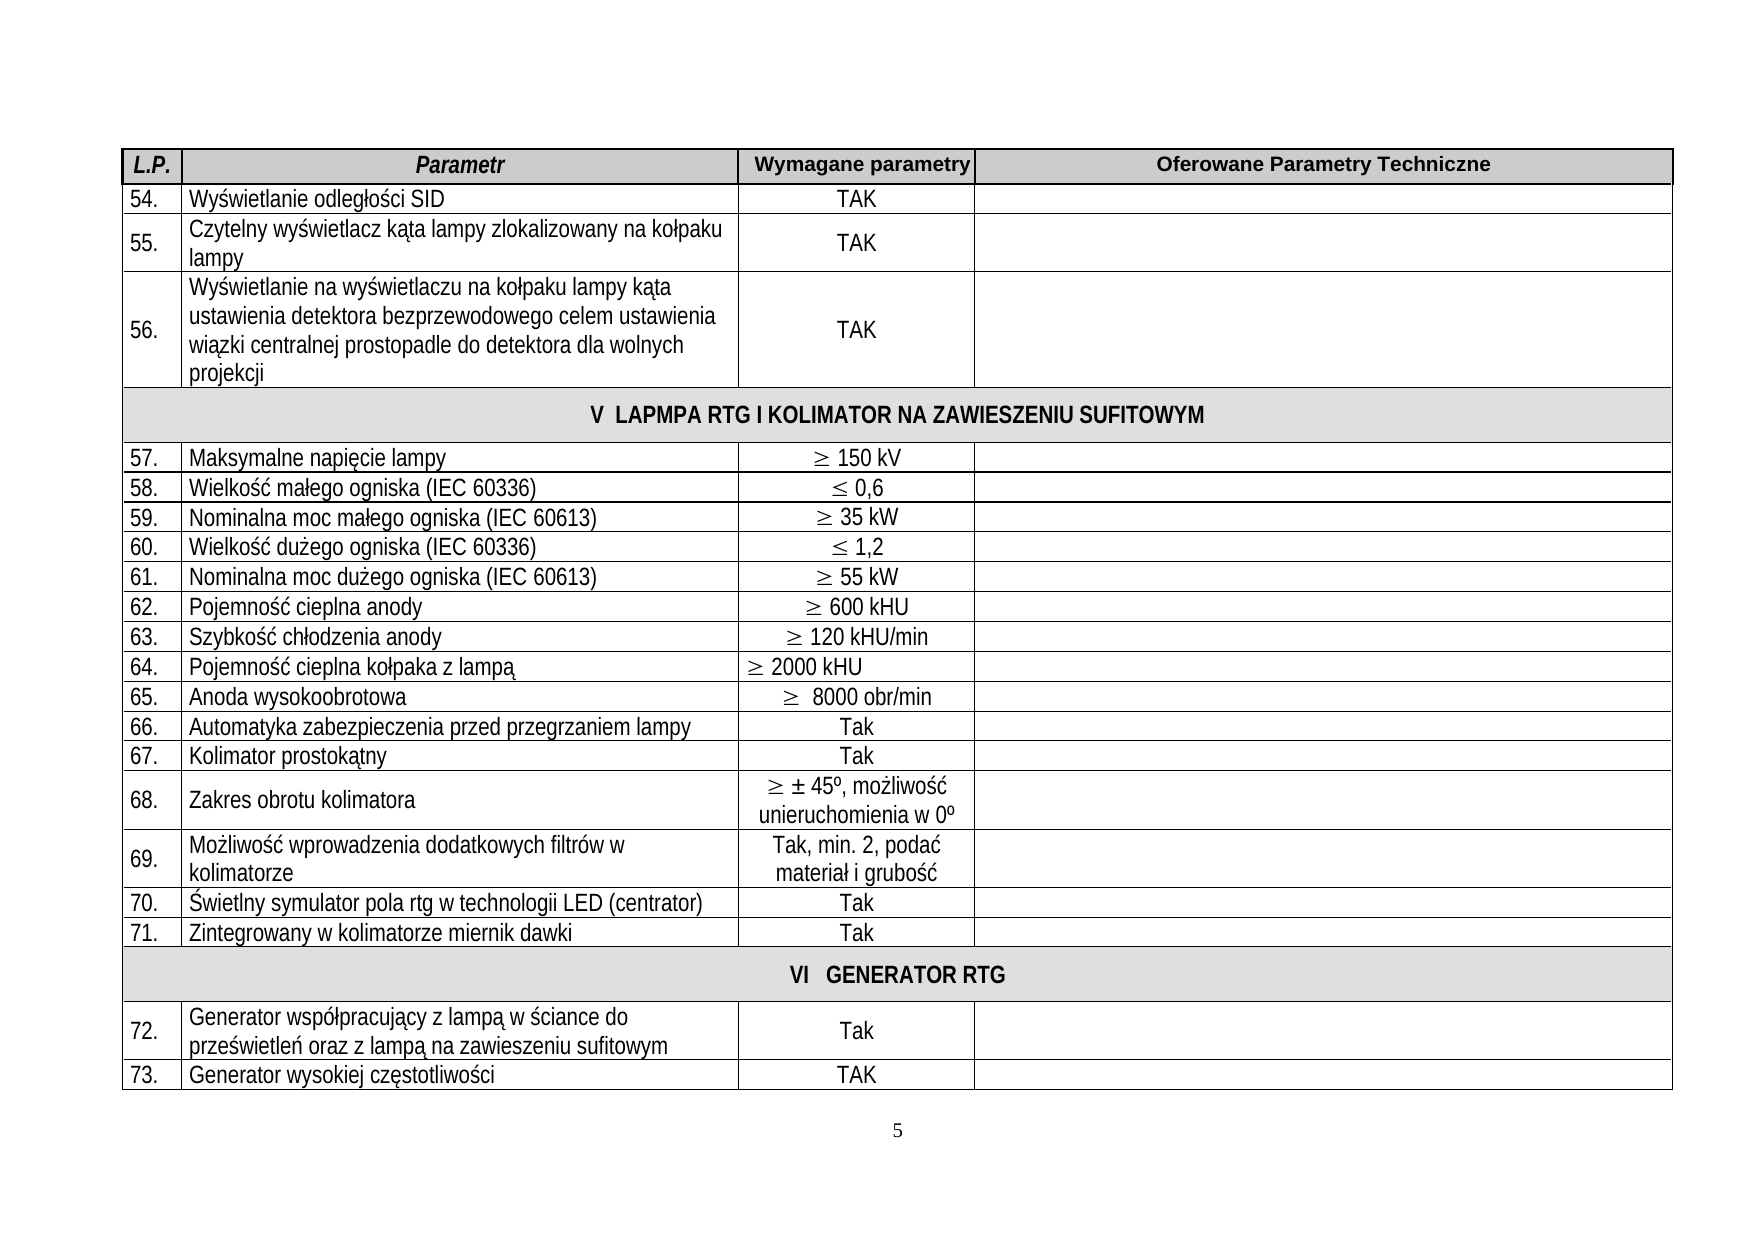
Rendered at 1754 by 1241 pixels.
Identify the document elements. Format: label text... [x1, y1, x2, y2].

table_cell 120 kHU/min [739, 622, 974, 651]
table_cell [123, 681, 181, 711]
table_cell [975, 917, 1672, 946]
table_cell [975, 887, 1672, 917]
table_cell Automatyka zabezpieczenia przed przegrzaniem lampy [182, 712, 738, 740]
table_cell 0,6 [739, 473, 974, 501]
table_cell [123, 740, 181, 770]
table_cell [123, 561, 181, 591]
table_header Oferowane Parametry Techniczne [976, 150, 1672, 183]
table_cell [975, 829, 1672, 887]
table_cell [123, 711, 181, 740]
table_cell [123, 531, 181, 561]
table_cell [123, 442, 181, 471]
table_cell [975, 621, 1672, 651]
table_cell Tak [739, 712, 974, 740]
table_cell Anoda wysokoobrotowa [182, 682, 738, 711]
table_cell Wielkość dużego ogniska (IEC 60336) [182, 532, 738, 561]
table_cell [123, 1001, 181, 1059]
table_cell TAK [739, 272, 974, 387]
table_cell Generator współpracujący z lampą w ściance do prześwietleń oraz z lampą na zawieszeniu sufitowym [182, 1002, 738, 1059]
table_cell TAK [739, 1060, 974, 1089]
table_header Parametr [183, 150, 737, 183]
table_cell 35 kW [739, 503, 974, 531]
table_cell [975, 183, 1672, 213]
table_cell Zintegrowany w kolimatorze miernik dawki [182, 918, 738, 946]
table_cell [123, 770, 181, 828]
table_cell V LAPMPA RTG I KOLIMATOR NA ZAWIESZENIU SUFITOWYM [123, 387, 1672, 442]
table_cell Kolimator prostokątny [182, 741, 738, 770]
table_cell [123, 591, 181, 621]
table_cell Nominalna moc dużego ogniska (IEC 60613) [182, 562, 738, 591]
table_header L.P. [124, 150, 181, 183]
table_cell [975, 501, 1672, 531]
table_cell Tak [739, 741, 974, 770]
table_cell [123, 471, 181, 501]
table_cell Szybkość chłodzenia anody [182, 622, 738, 651]
table_cell Wielkość małego ogniska (IEC 60336) [182, 473, 738, 501]
table_cell 150 kV [739, 443, 974, 471]
table_cell Pojemność cieplna kołpaka z lampą [182, 652, 738, 681]
table_cell Tak [739, 918, 974, 946]
table_cell [975, 1059, 1672, 1089]
table_cell 2000 kHU [739, 652, 974, 681]
table_cell [975, 213, 1672, 271]
table_header Wymagane parametry [739, 150, 974, 183]
table_cell [975, 471, 1672, 501]
table_cell Wyświetlanie odległości SID [182, 185, 738, 213]
table_cell Nominalna moc małego ogniska (IEC 60613) [182, 503, 738, 531]
table_cell [975, 591, 1672, 621]
table_cell [123, 1059, 181, 1089]
table_cell Tak [739, 1002, 974, 1059]
table_cell [123, 829, 181, 887]
table_cell Wyświetlanie na wyświetlaczu na kołpaku lampy kąta ustawienia detektora bezprzewodowego celem ustawienia wiązki centralnej prostopadle do detektora dla wolnych projekcji [182, 272, 738, 387]
table_cell [123, 271, 181, 387]
table_cell 1,2 [739, 532, 974, 561]
table_cell [123, 651, 181, 681]
table_cell ± 45º, możliwość unieruchomienia w 0º [739, 771, 974, 828]
table_cell 55 kW [739, 562, 974, 591]
table_cell Pojemność cieplna anody [182, 592, 738, 621]
table_cell [123, 501, 181, 531]
table_cell Świetlny symulator pola rtg w technologii LED (centrator) [182, 888, 738, 917]
table_cell Czytelny wyświetlacz kąta lampy zlokalizowany na kołpaku lampy [182, 214, 738, 271]
table_cell [123, 213, 181, 271]
table_cell TAK [739, 185, 974, 213]
table_cell Tak, min. 2, podać materiał i grubość [739, 830, 974, 887]
table_cell [123, 621, 181, 651]
table_cell [975, 271, 1672, 387]
table_cell VI Generator RTG [123, 946, 1672, 1001]
table_cell Maksymalne napięcie lampy [182, 443, 738, 471]
table_cell Zakres obrotu kolimatora [182, 771, 738, 828]
table_cell [123, 887, 181, 917]
table_cell [975, 711, 1672, 740]
table_cell [123, 185, 181, 213]
table_cell [975, 442, 1672, 471]
table_cell Tak [739, 888, 974, 917]
table_cell [975, 1001, 1672, 1059]
table_cell [975, 681, 1672, 711]
table_cell [975, 531, 1672, 561]
table_cell TAK [739, 214, 974, 271]
table_cell [975, 651, 1672, 681]
table_cell Możliwość wprowadzenia dodatkowych filtrów w kolimatorze [182, 830, 738, 887]
table_cell [975, 770, 1672, 828]
table_cell Generator wysokiej częstotliwości [182, 1060, 738, 1089]
table_cell [975, 561, 1672, 591]
table_cell 8000 obr/min [739, 682, 974, 711]
table_cell [123, 917, 181, 946]
table_cell 600 kHU [739, 592, 974, 621]
table_cell [975, 740, 1672, 770]
